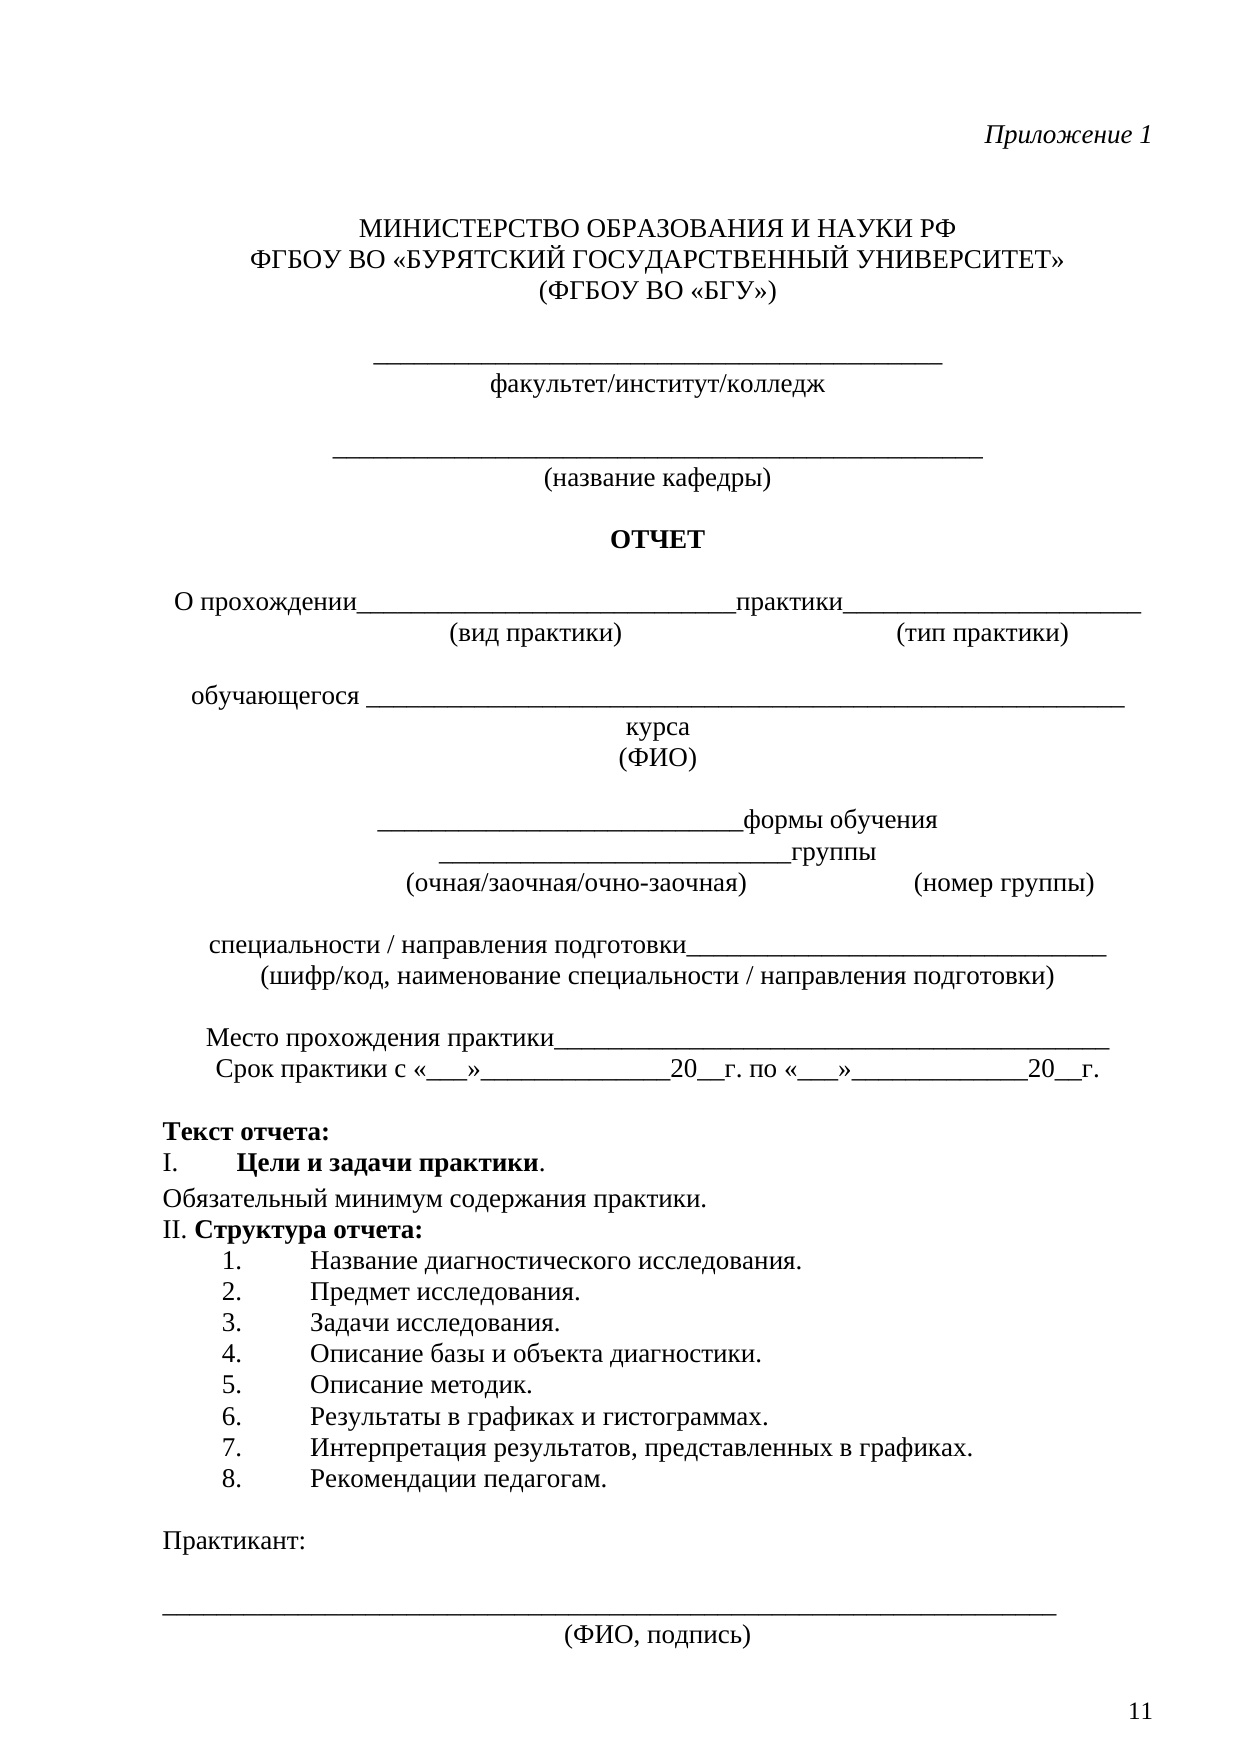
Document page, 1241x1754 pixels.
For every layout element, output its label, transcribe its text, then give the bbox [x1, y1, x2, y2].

text обучающегося ________________________________________________________ курса [162, 679, 1153, 741]
text (название кафедры) [162, 461, 1153, 492]
text Обязательный минимум содержания практики. [162, 1182, 1153, 1213]
text 2. Предмет исследования. [162, 1275, 1153, 1306]
text (вид практики) (тип практики) [162, 617, 1153, 648]
text Приложение 1 [162, 118, 1153, 149]
text Место прохождения практики_________________________________________ [162, 1021, 1153, 1053]
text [162, 1587, 1153, 1618]
text II. Структура отчета: [162, 1213, 1153, 1244]
text (ФГБОУ ВО «БГУ») [162, 274, 1153, 305]
text __________________________________________ [162, 336, 1153, 367]
text 3. Задачи исследования. [162, 1306, 1153, 1337]
text 1. Название диагностического исследования. [162, 1244, 1153, 1275]
text ФГБОУ ВО «БУРЯТСКИЙ ГОСУДАРСТВЕННЫЙ УНИВЕРСИТЕТ» [162, 243, 1153, 274]
text Практикант: [162, 1524, 1153, 1556]
text 6. Результаты в графиках и гистограммах. [162, 1400, 1153, 1431]
text (очная/заочная/очно-заочная) (номер группы) [162, 866, 1153, 897]
text (ФИО) [162, 741, 1153, 772]
text ___________________________формы обучения __________________________группы [162, 803, 1153, 866]
text О прохождении____________________________практики______________________ [162, 585, 1153, 617]
text 5. Описание методик. [162, 1369, 1153, 1400]
text факультет/институт/колледж [162, 367, 1153, 398]
text МИНИСТЕРСТВО ОБРАЗОВАНИЯ И НАУКИ РФ [162, 212, 1153, 243]
text Текст отчета: [162, 1115, 1153, 1146]
text (ФИО, подпись) [162, 1618, 1153, 1649]
text (шифр/код, наименование специальности / направления подготовки) [162, 959, 1153, 990]
list Цели и задачи практики. [162, 1146, 1153, 1177]
text 4. Описание базы и объекта диагностики. [162, 1337, 1153, 1369]
text специальности / направления подготовки_______________________________ [162, 928, 1153, 959]
text ________________________________________________ [162, 430, 1153, 461]
text 7. Интерпретация результатов, представленных в графиках. [162, 1431, 1153, 1462]
text 8. Рекомендации педагогам. [162, 1462, 1153, 1493]
text ОТЧЕТ [162, 523, 1153, 554]
text Срок практики с «___»______________20__г. по «___»_____________20__г. [162, 1053, 1153, 1084]
